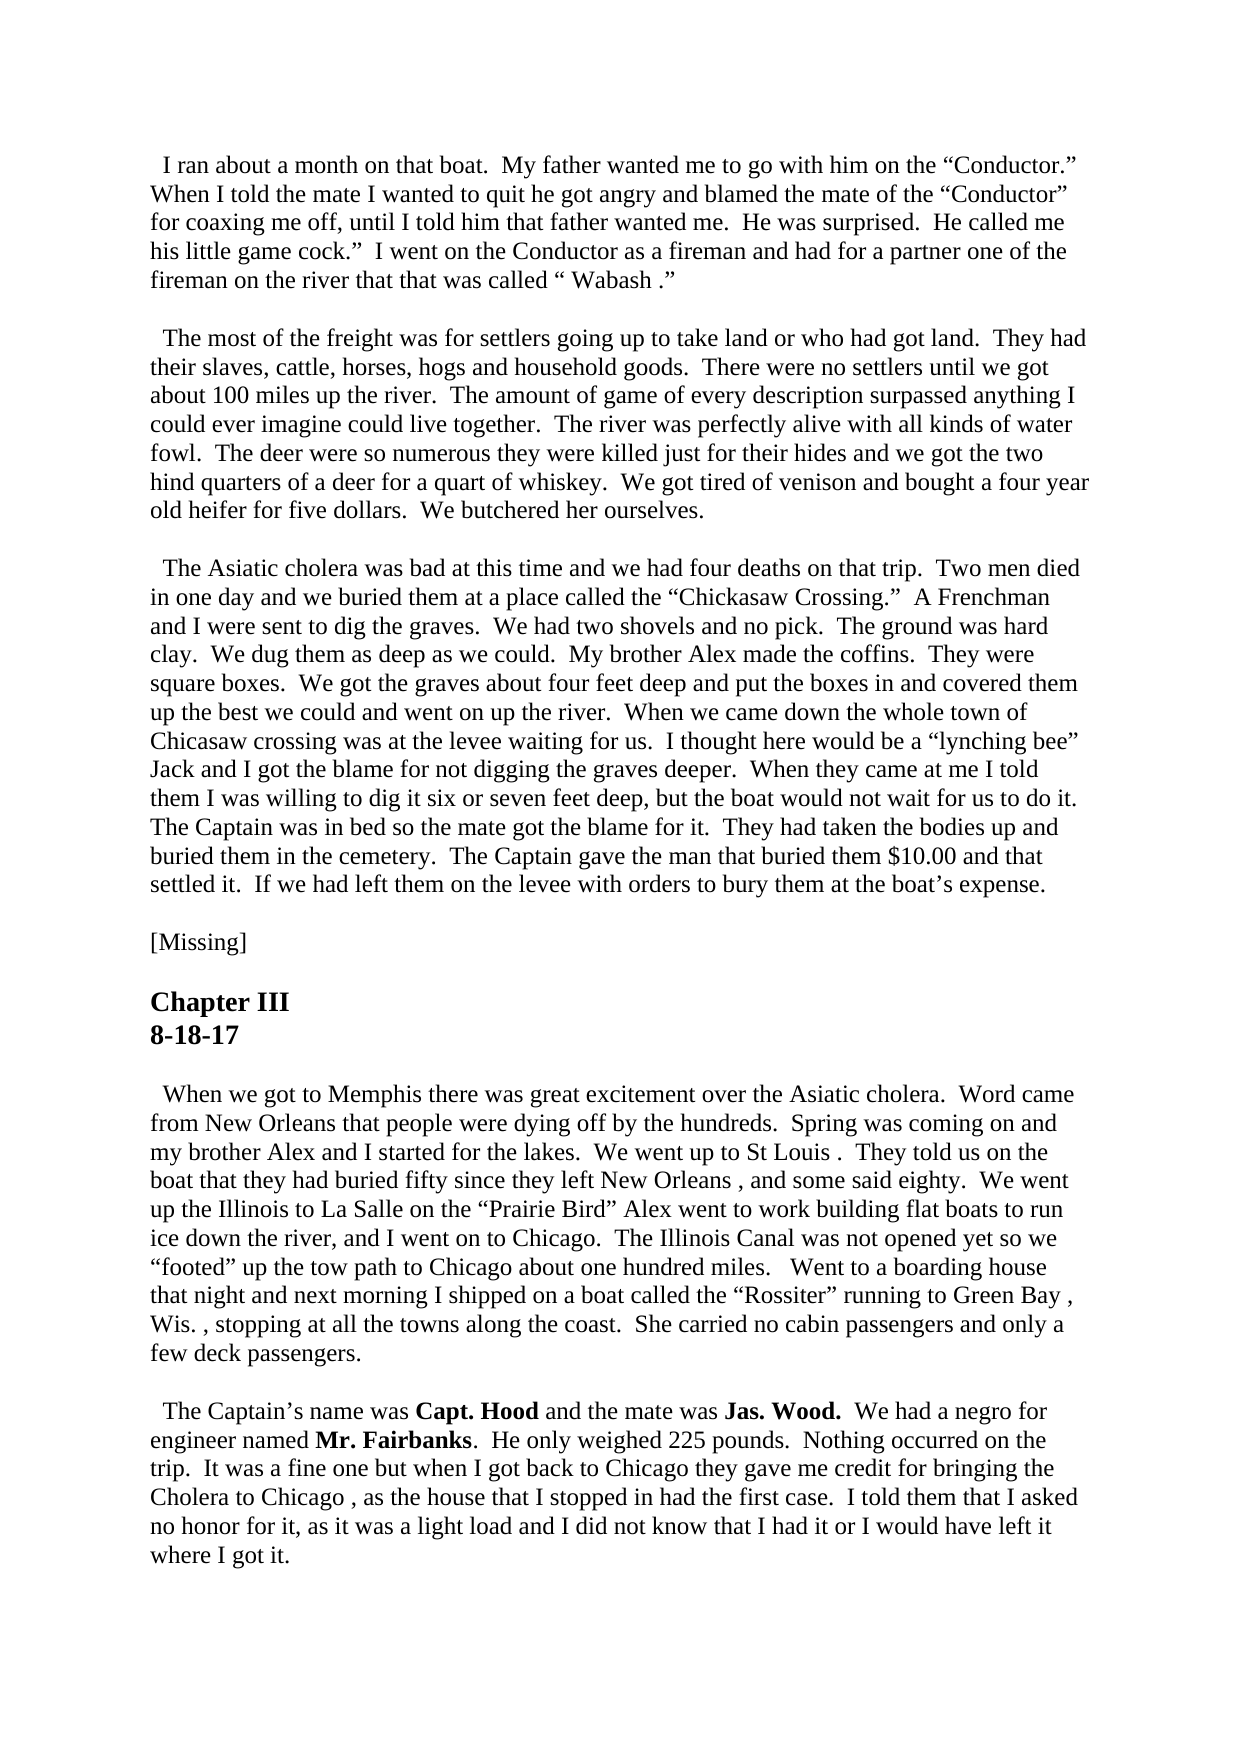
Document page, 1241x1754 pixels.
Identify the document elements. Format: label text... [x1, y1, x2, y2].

text The Asiatic cholera was bad at this time and we had four deaths on that trip. Two men died in one day and we buried them at a place called the “Chickasaw Crossing.” A Frenchman and I were sent to dig the graves. We had two shovels and no pick. The ground was hard clay. We dug them as deep as we could. My brother Alex made the coffins. They were square boxes. We got the graves about four feet deep and put the boxes in and covered them up the best we could and went on up the river. When we came down the whole town of Chicasaw crossing was at the levee waiting for us. I thought here would be a “lynching bee” Jack and I got the blame for not digging the graves deeper. When they came at me I told them I was willing to dig it six or seven feet deep, but the boat would not wait for us to do it. The Captain was in bed so the mate got the blame for it. They had taken the bodies up and buried them in the cemetery. The Captain gave the man that buried them $10.00 and that settled it. If we had left them on the levee with orders to bury them at the boat’s expense. [150, 553, 1090, 898]
text When we got to Memphis there was great excitement over the Asiatic cholera. Word came from New Orleans that people were dying off by the hundreds. Spring was coming on and my brother Alex and I started for the lakes. We went up to St Louis . They told us on the boat that they had buried fifty since they left New Orleans , and some said eighty. We went up the Illinois to La Salle on the “Prairie Bird” Alex went to work building flat boats to run ice down the river, and I went on to Chicago. The Illinois Canal was not opened yet so we “footed” up the tow path to Chicago about one hundred miles. Went to a boarding house that night and next morning I shipped on a boat called the “Rossiter” running to Green Bay , Wis. , stopping at all the towns along the coast. She carried no cabin passengers and only a few deck passengers. [150, 1079, 1090, 1367]
text I ran about a month on that boat. My father wanted me to go with him on the “Conductor.” When I told the mate I wanted to quit he got angry and blamed the mate of the “Conductor” for coaxing me off, until I told him that father wanted me. He was surprised. He called me his little game cock.” I went on the Conductor as a fireman and had for a partner one of the fireman on the river that that was called “ Wabash .” [150, 150, 1090, 294]
text The most of the freight was for settlers going up to take land or who had got land. They had their slaves, cattle, horses, hogs and household goods. There were no settlers until we got about 100 miles up the river. The amount of game of every description surpassed anything I could ever imagine could live together. The river was perfectly alive with all kinds of water fowl. The deer were so numerous they were killed just for their hides and we got the two hind quarters of a deer for a quart of whiskey. We got tired of venison and bought a four year old heifer for five dollars. We butchered her ourselves. [150, 323, 1090, 524]
subtitle Chapter III 8-18-17 [150, 985, 1090, 1050]
text The Captain’s name was Capt. Hood and the mate was Jas. Wood. We had a negro for engineer named Mr. Fairbanks. He only weighed 225 pounds. Nothing occurred on the trip. It was a fine one but when I got back to Chicago they gave me credit for bringing the Cholera to Chicago , as the house that I stopped in had the first case. I told them that I asked no honor for it, as it was a light load and I did not know that I had it or I would have left it where I got it. [150, 1396, 1090, 1568]
text [Missing] [150, 927, 1090, 956]
